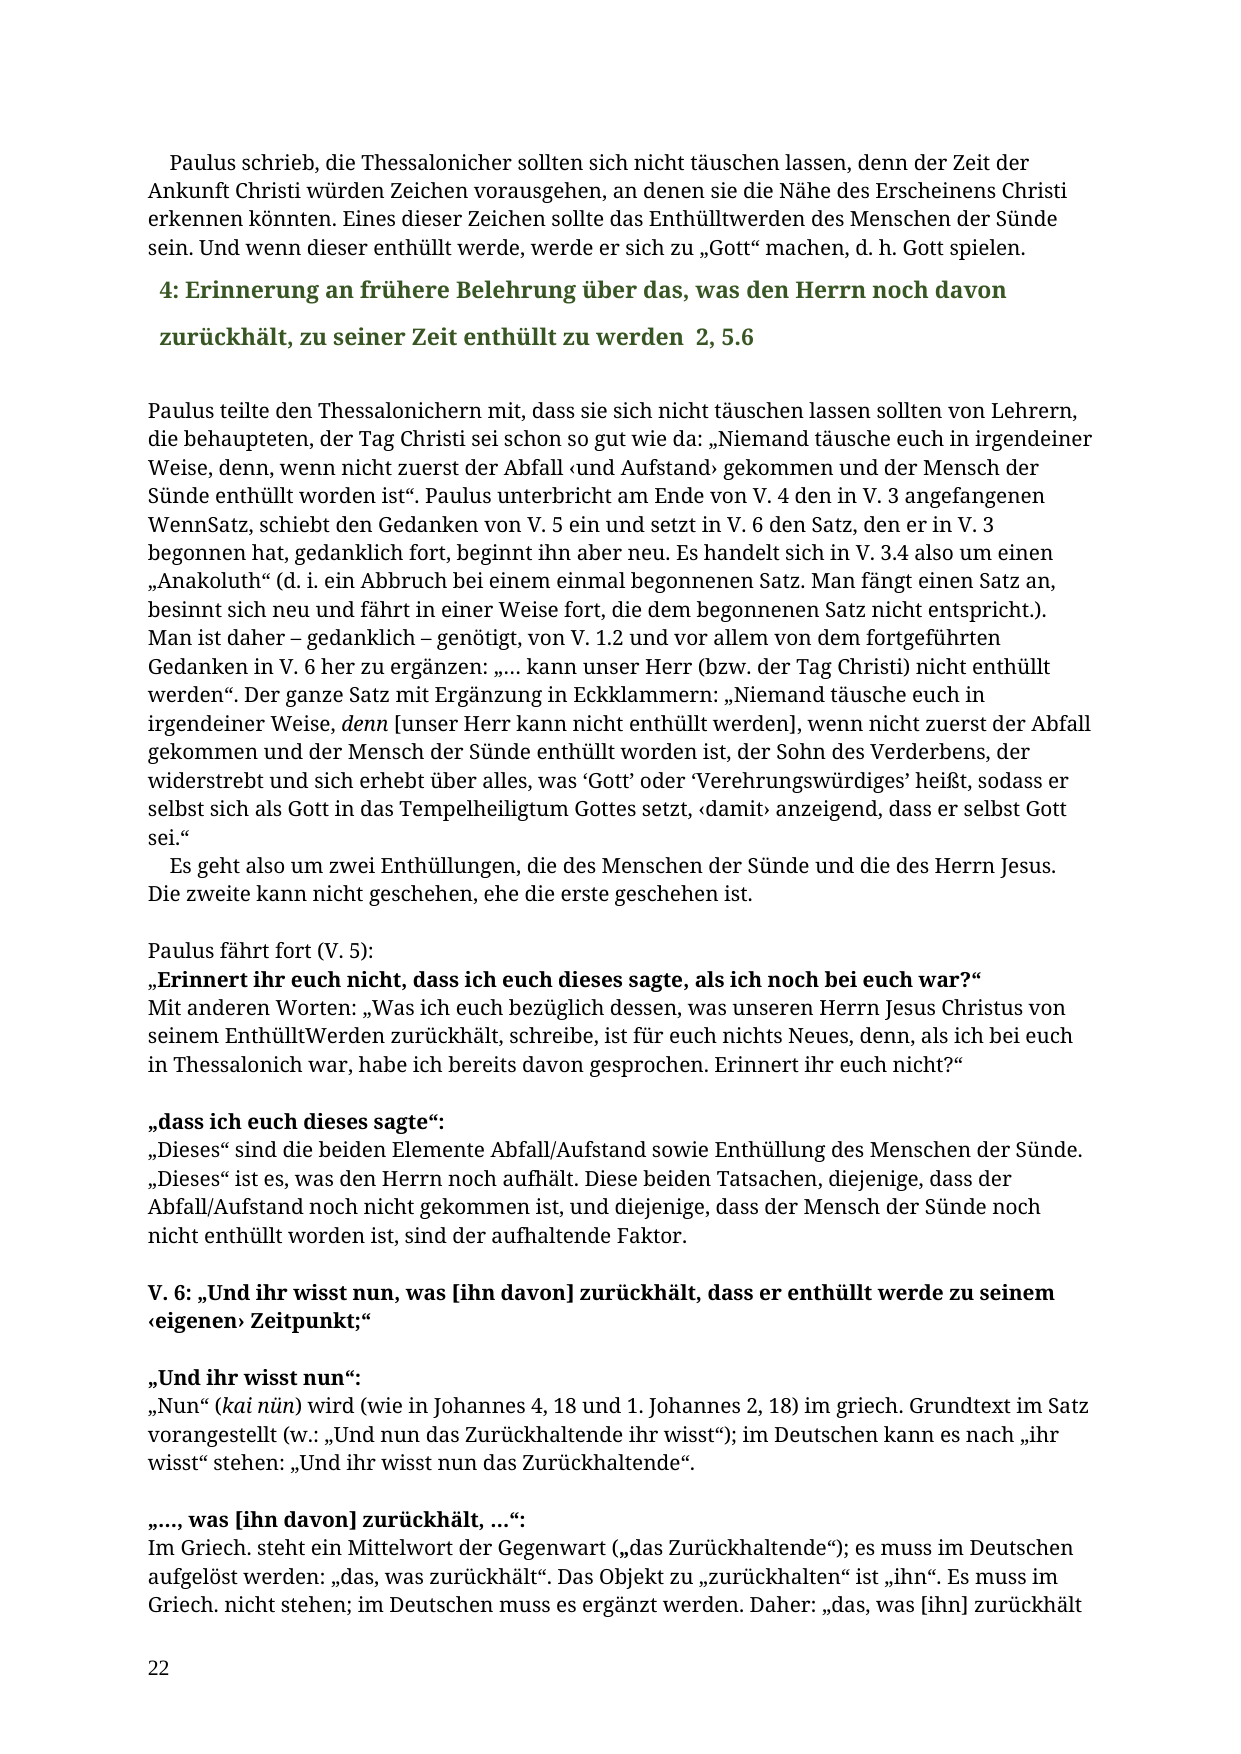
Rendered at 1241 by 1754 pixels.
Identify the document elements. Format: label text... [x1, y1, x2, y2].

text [148, 1533, 1093, 1619]
text Es geht also um zwei Enthüllungen, die des Menschen der Sünde und die des Herrn Jesus. Die zweite kann nicht geschehen, ehe die erste geschehen ist. [148, 851, 1093, 908]
subtitle 4: Erinnerung an frühere Belehrung über das, was den Herrn noch davon zurückhält, zu seiner Zeit enthüllt zu werden 2, 5.6 [159, 274, 1093, 352]
text Paulus schrieb, die Thessalonicher sollten sich nicht täuschen lassen, denn der Zeit der Ankunft Christi würden Zeichen vorausgehen, an denen sie die Nähe des Erscheinens Christi erkennen könnten. Eines dieser Zeichen sollte das Enthülltwerden des Menschen der Sünde sein. Und wenn dieser enthüllt werde, werde er sich zu „Gott“ machen, d. h. Gott spielen. [148, 148, 1093, 261]
text Paulus fährt fort (V. 5): [148, 936, 1093, 965]
text Paulus teilte den Thessalonichern mit, dass sie sich nicht täuschen lassen sollten von Lehrern, die behaupteten, der Tag Christi sei schon so gut wie da: „Niemand täusche euch in irgendeiner Weise, denn, wenn nicht zuerst der Abfall ‹und Aufstand› gekommen und der Mensch der Sünde enthüllt worden ist“. Paulus unterbricht am Ende von V. 4 den in V. 3 angefangenen WennSatz, schiebt den Gedanken von V. 5 ein und setzt in V. 6 den Satz, den er in V. 3 begonnen hat, gedanklich fort, beginnt ihn aber neu. Es handelt sich in V. 3.4 also um einen „Anakoluth“ (d. i. ein Abbruch bei einem einmal begonnenen Satz. Man fängt einen Satz an, besinnt sich neu und fährt in einer Weise fort, die dem begonnenen Satz nicht entspricht.). Man ist daher – gedanklich – genötigt, von V. 1.2 und vor allem von dem fortgeführten Gedanken in V. 6 her zu ergänzen: „… kann unser Herr (bzw. der Tag Christi) nicht enthüllt werden“. Der ganze Satz mit Ergänzung in Eckklammern: „Niemand täusche euch in irgendeiner Weise, denn [unser Herr kann nicht enthüllt werden], wenn nicht zuerst der Abfall gekommen und der Mensch der Sünde enthüllt worden ist, der Sohn des Verderbens, der widerstrebt und sich erhebt über alles, was ‘Gott’ oder ‘Verehrungswürdiges’ heißt, sodass er selbst sich als Gott in das Tempelheiligtum Gottes setzt, ‹damit› anzeigend, dass er selbst Gott sei.“ [148, 396, 1093, 851]
text „Erinnert ihr euch nicht, dass ich euch dieses sagte, als ich noch bei euch war?“ [148, 965, 1093, 993]
text „Und ihr wisst nun“: [148, 1363, 1093, 1391]
text Mit anderen Worten: „Was ich euch bezüglich dessen, was unseren Herrn Jesus Christus von seinem EnthülltWerden zurückhält, schreibe, ist für euch nichts Neues, denn, als ich bei euch in Thessalonich war, habe ich bereits davon gesprochen. Erinnert ihr euch nicht?“ [148, 993, 1093, 1078]
text „Dieses“ sind die beiden Elemente Abfall/Aufstand sowie Enthüllung des Menschen der Sünde. „Dieses“ ist es, was den Herrn noch aufhält. Diese beiden Tatsachen, diejenige, dass der Abfall/Aufstand noch nicht gekommen ist, und diejenige, dass der Mensch der Sünde noch nicht enthüllt worden ist, sind der aufhaltende Faktor. [148, 1135, 1093, 1249]
text „…, was [ihn davon] zurückhält, …“: [148, 1505, 1093, 1533]
text „dass ich euch dieses sagte“: [148, 1107, 1093, 1135]
text V. 6: „Und ihr wisst nun, was [ihn davon] zurückhält, dass er enthüllt werde zu seinem ‹eigenen› Zeitpunkt;“ [148, 1278, 1093, 1334]
text „Nun“ (kai nün) wird (wie in Johannes 4, 18 und 1. Johannes 2, 18) im griech. Grundtext im Satz vorangestellt (w.: „Und nun das Zurückhaltende ihr wisst“); im Deutschen kann es nach „ihr wisst“ stehen: „Und ihr wisst nun das Zurückhaltende“. [148, 1391, 1093, 1477]
